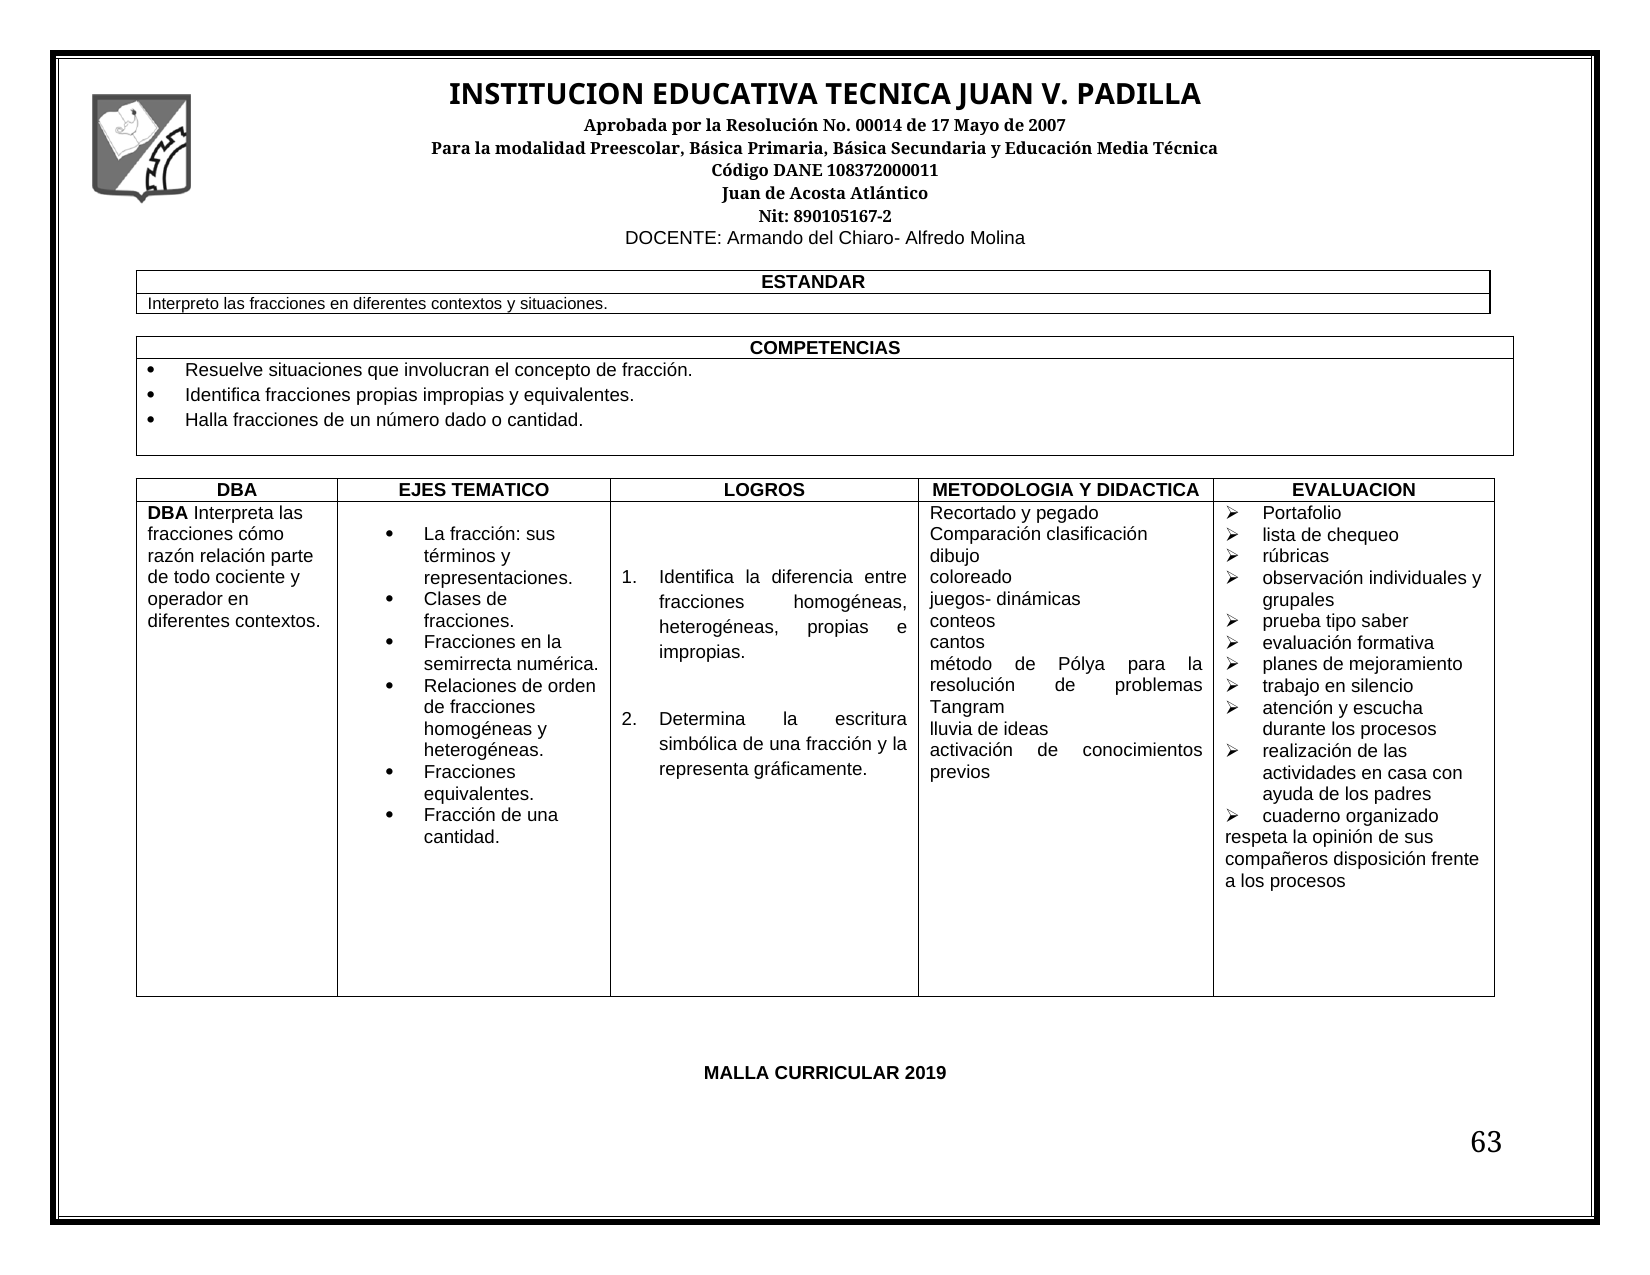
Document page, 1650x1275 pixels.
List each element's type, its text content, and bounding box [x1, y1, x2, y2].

table_cell Identifica la diferencia entre fracciones homogéneas, heterogéneas, propias e impropias. Determina la escritura simbólica de una fracción y la representa gráficamente. [611, 502, 918, 996]
table_cell Interpreto las fracciones en diferentes contextos y situaciones. [137, 294, 1489, 313]
table_cell Resuelve situaciones que involucran el concepto de fracción. Identifica fracciones propias impropias y equivalentes. Halla fracciones de un número dado o cantidad. [137, 359, 1513, 455]
table_header EJES TEMATICO [338, 479, 610, 501]
table_header DBA [137, 479, 337, 501]
table_header ESTANDAR [137, 271, 1489, 293]
text DOCENTE: Armando del Chiaro- Alfredo Molina [147, 227, 1502, 249]
table_header METODOLOGIA Y DIDACTICA [919, 479, 1213, 501]
table_header LOGROS [611, 479, 918, 501]
table_cell Recortado y pegado Comparación clasificación dibujo coloreado juegos- dinámicas conteos cantos método de Pólya para la resolución de problemas Tangram lluvia de ideas activación de conocimientos previos [919, 502, 1213, 996]
picture [89, 91, 194, 206]
table_cell Portafolio lista de chequeo rúbricas observación individuales y grupales prueba tipo saber evaluación formativa planes de mejoramiento trabajo en silencio atención y escucha durante los procesos realización de las actividades en casa con ayuda de los padres cuaderno organizado respeta la opinión de sus compañeros disposición frente a los procesos [1214, 502, 1494, 996]
table_header EVALUACION [1214, 479, 1494, 501]
table_header COMPETENCIAS [137, 337, 1513, 358]
table_cell La fracción: sus términos y representaciones. Clases de fracciones. Fracciones en la semirrecta numérica. Relaciones de orden de fracciones homogéneas y heterogéneas. Fracciones equivalentes. Fracción de una cantidad. [338, 502, 610, 996]
table_cell DBA Interpreta las fracciones cómo razón relación parte de todo cociente y operador en diferentes contextos. [137, 502, 337, 996]
text MALLA CURRICULAR 2019 [147, 1061, 1502, 1083]
